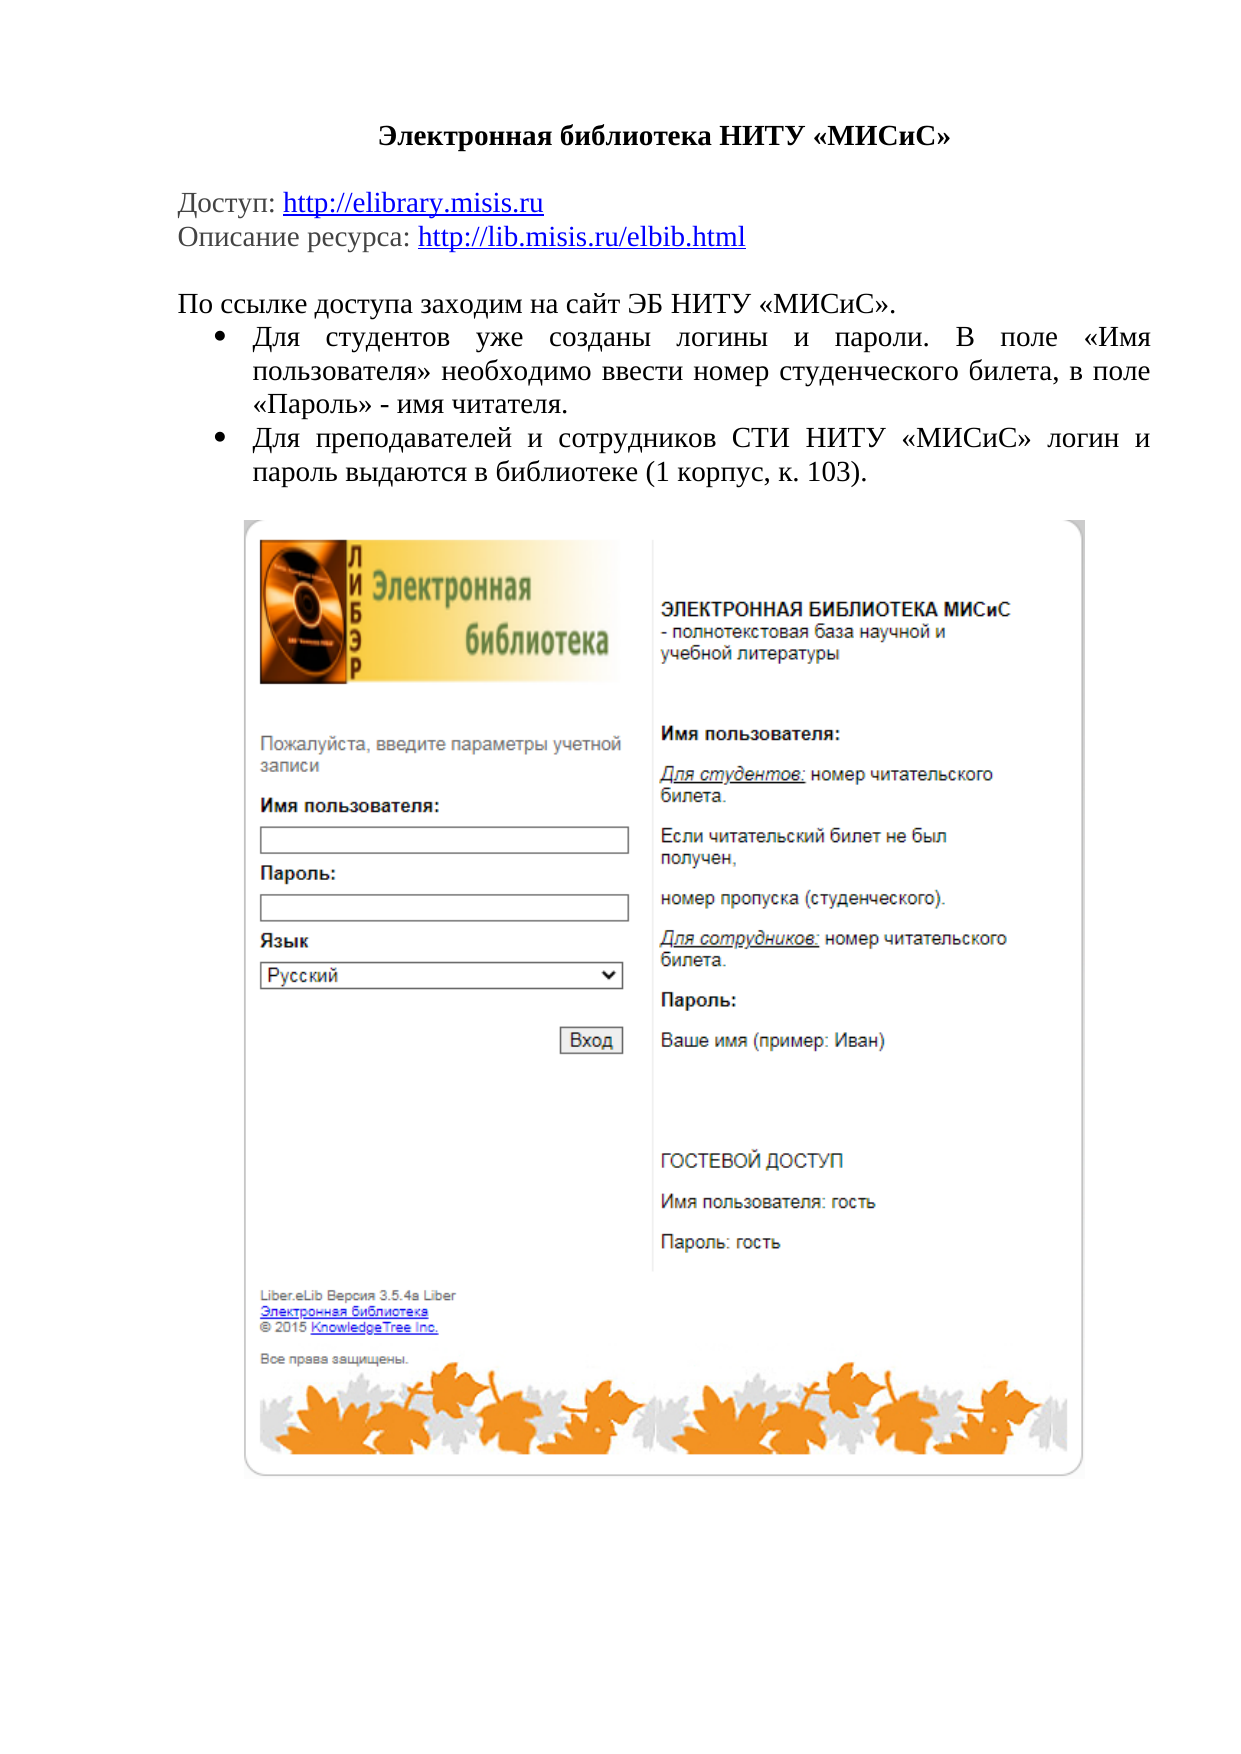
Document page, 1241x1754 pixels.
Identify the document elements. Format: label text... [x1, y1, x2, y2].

text По ссылке доступа заходим на сайт ЭБ НИТУ «МИСиС». [177, 286, 1152, 319]
picture [243, 520, 1085, 1479]
text Электронная библиотека НИТУ «МИСиС» [177, 118, 1152, 152]
text Доступ: http://elibrary.misis.ru Описание ресурса: http://lib.misis.ru/elbib.html [544, 185, 1152, 252]
list Для преподавателей и сотрудников СТИ НИТУ «МИСиС» логин и пароль выдаются в библиотеке (1 корпус, к. 103). [215, 420, 1152, 487]
list Для студентов уже созданы логины и пароли. В поле «Имя пользователя» необходимо ввести номер студенческого билета, в поле «Пароль» - имя читателя. [215, 319, 1152, 420]
